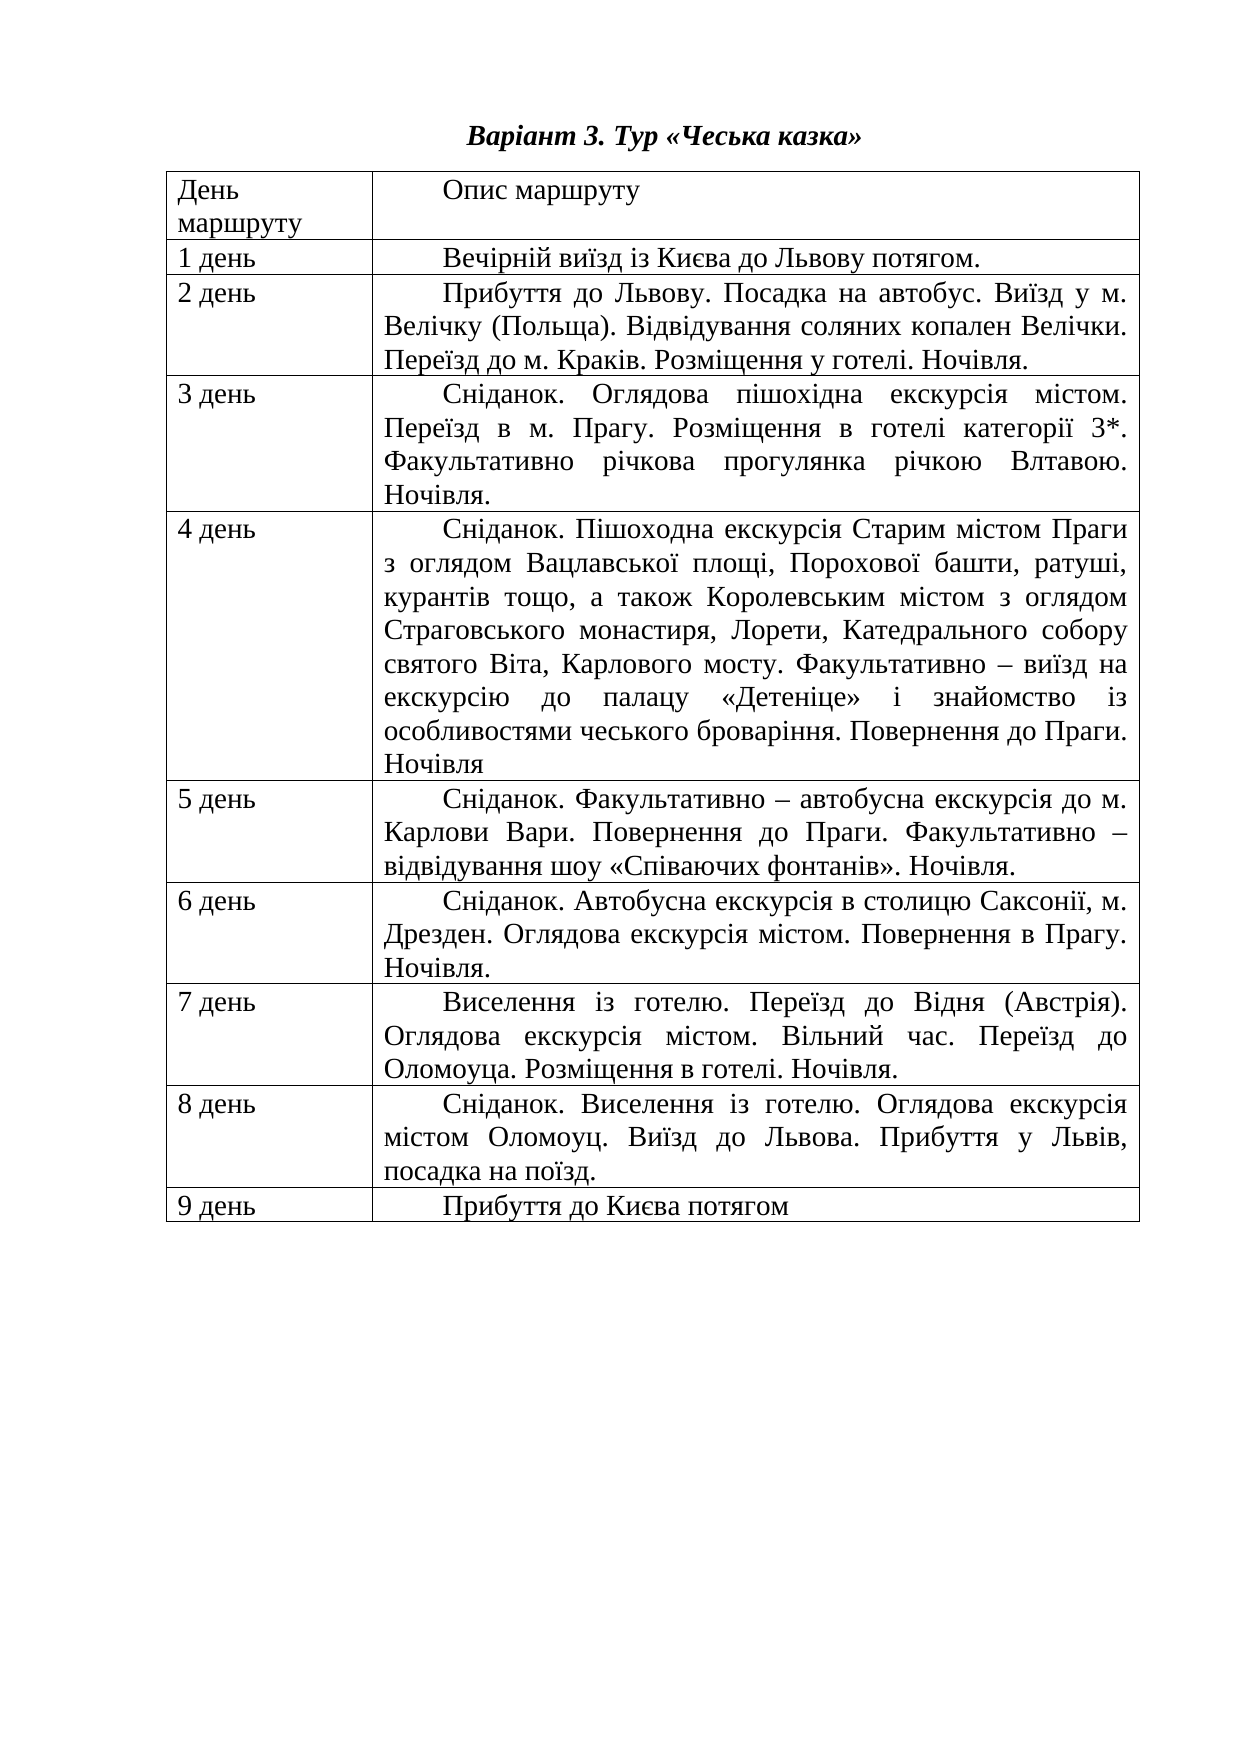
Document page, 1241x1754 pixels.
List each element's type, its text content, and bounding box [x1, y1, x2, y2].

table_cell Сніданок. Факультативно – автобусна екскурсія до м. Карлови Вари. Повернення до Праги. Факультативно – відвідування шоу «Співаючих фонтанів». Ночівля. [373, 781, 1139, 882]
table_cell 9 день [167, 1188, 372, 1221]
table_cell 8 день [167, 1086, 372, 1187]
table_cell Вечірній виїзд із Києва до Львову потягом. [373, 240, 1139, 274]
table_header День маршруту [167, 172, 372, 239]
table_cell 5 день [167, 781, 372, 882]
table_cell Сніданок. Пішоходна екскурсія Старим містом Праги з оглядом Вацлавської площі, Порохової башти, ратуші, курантів тощо, а також Королевським містом з оглядом Страговського монастиря, Лорети, Катедрального собору святого Віта, Карлового мосту. Факультативно – виїзд на екскурсію до палацу «Детеніце» і знайомство із особливостями чеського броваріння. Повернення до Праги. Ночівля [373, 512, 1139, 780]
table_cell 4 день [167, 512, 372, 780]
table_cell 1 день [167, 240, 372, 274]
table_cell 2 день [167, 275, 372, 375]
text Варіант 3. Тур «Чеська казка» [177, 118, 1152, 152]
table_header Опис маршруту [373, 172, 1139, 239]
table_cell Виселення із готелю. Переїзд до Відня (Австрія). Оглядова екскурсія містом. Вільний час. Переїзд до Оломоуца. Розміщення в готелі. Ночівля. [373, 984, 1139, 1085]
table_cell Прибуття до Львову. Посадка на автобус. Виїзд у м. Велічку (Польща). Відвідування соляних копален Велічки. Переїзд до м. Краків. Розміщення у готелі. Ночівля. [373, 275, 1139, 375]
table_cell 3 день [167, 376, 372, 511]
table_cell 6 день [167, 883, 372, 983]
table_cell Сніданок. Автобусна екскурсія в столицю Саксонії, м. Дрезден. Оглядова екскурсія містом. Повернення в Прагу. Ночівля. [373, 883, 1139, 983]
table_cell Прибуття до Києва потягом [373, 1188, 1139, 1221]
table_cell Сніданок. Оглядова пішохідна екскурсія містом. Переїзд в м. Прагу. Розміщення в готелі категорії 3*. Факультативно річкова прогулянка річкою Влтавою. Ночівля. [373, 376, 1139, 511]
table_cell Сніданок. Виселення із готелю. Оглядова екскурсія містом Оломоуц. Виїзд до Львова. Прибуття у Львів, посадка на поїзд. [373, 1086, 1139, 1187]
table_cell 7 день [167, 984, 372, 1085]
